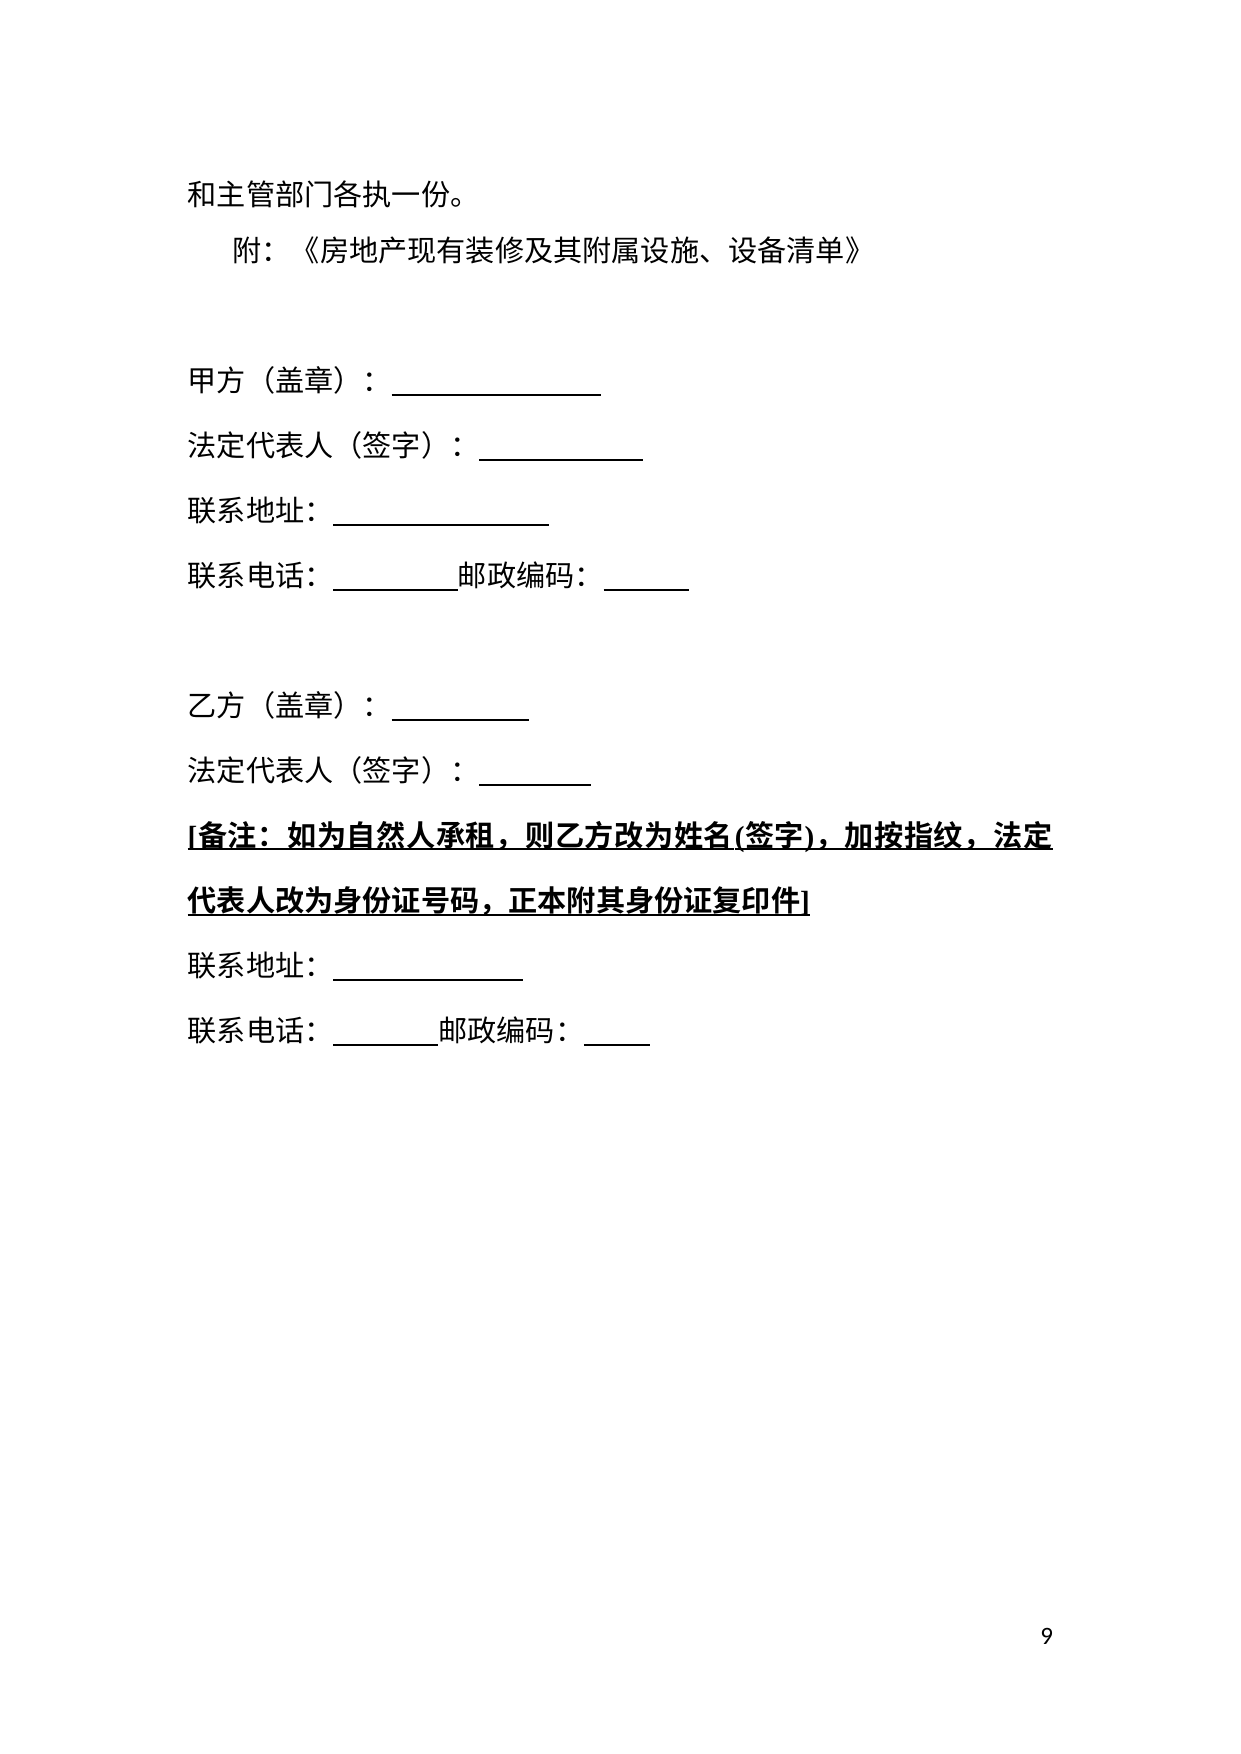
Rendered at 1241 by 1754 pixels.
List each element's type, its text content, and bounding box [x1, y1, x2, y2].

text 联系电话： 邮政编码： [187, 541, 1053, 606]
text 法定代表人（签字）： [187, 411, 1053, 476]
text 附：《房地产现有装修及其附属设施、设备清单》 [187, 216, 1053, 281]
text 联系电话： 邮政编码： [187, 996, 1053, 1061]
text 法定代表人（签字）： [187, 736, 1053, 801]
text 乙方（盖章）： [187, 671, 1053, 736]
text 联系地址： [187, 476, 1053, 541]
text [备注：如为自然人承租，则乙方改为姓名(签字)，加按指纹，法定代表人改为身份证号码，正本附其身份证复印件] [187, 801, 1053, 848]
text [备注：如为自然人承租，则乙方改为姓名(签字)，加按指纹，法定代表人改为身份证号码，正本附其身份证复印件] [187, 849, 1053, 931]
text 甲方（盖章）： [187, 346, 1053, 411]
text 联系地址： [187, 931, 1053, 996]
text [187, 162, 1053, 216]
